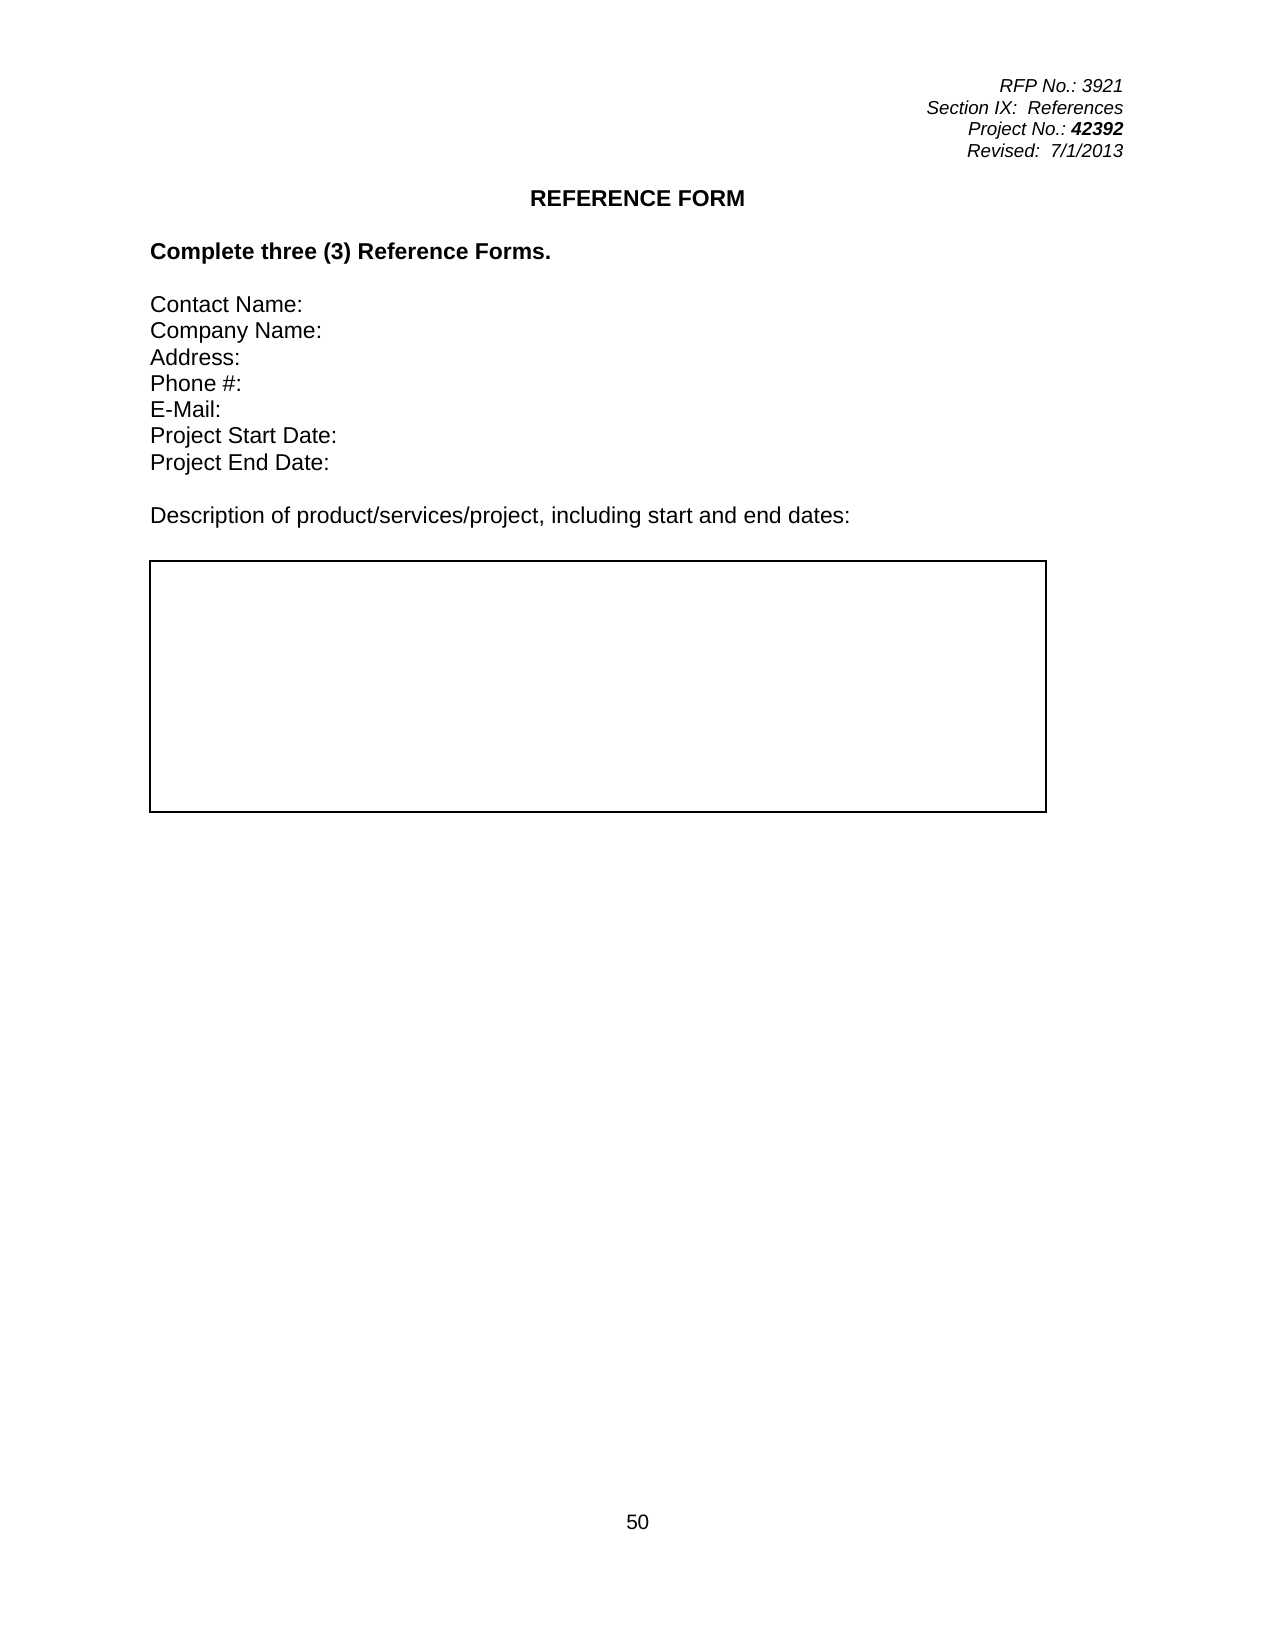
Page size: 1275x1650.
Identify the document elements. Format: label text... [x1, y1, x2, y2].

text Description of product/services/project, including start and end dates: [150, 502, 1125, 528]
subtitle REFERENCE FORM [150, 185, 1125, 212]
text Address: [150, 343, 1125, 370]
text Company Name: [150, 317, 1125, 343]
text Phone #: [150, 370, 1125, 396]
text Project End Date: [150, 449, 1125, 475]
text Project Start Date: [150, 422, 1125, 449]
text E-Mail: [150, 396, 1125, 422]
text Complete three (3) Reference Forms. [150, 238, 1125, 264]
text Contact Name: [150, 291, 1125, 317]
